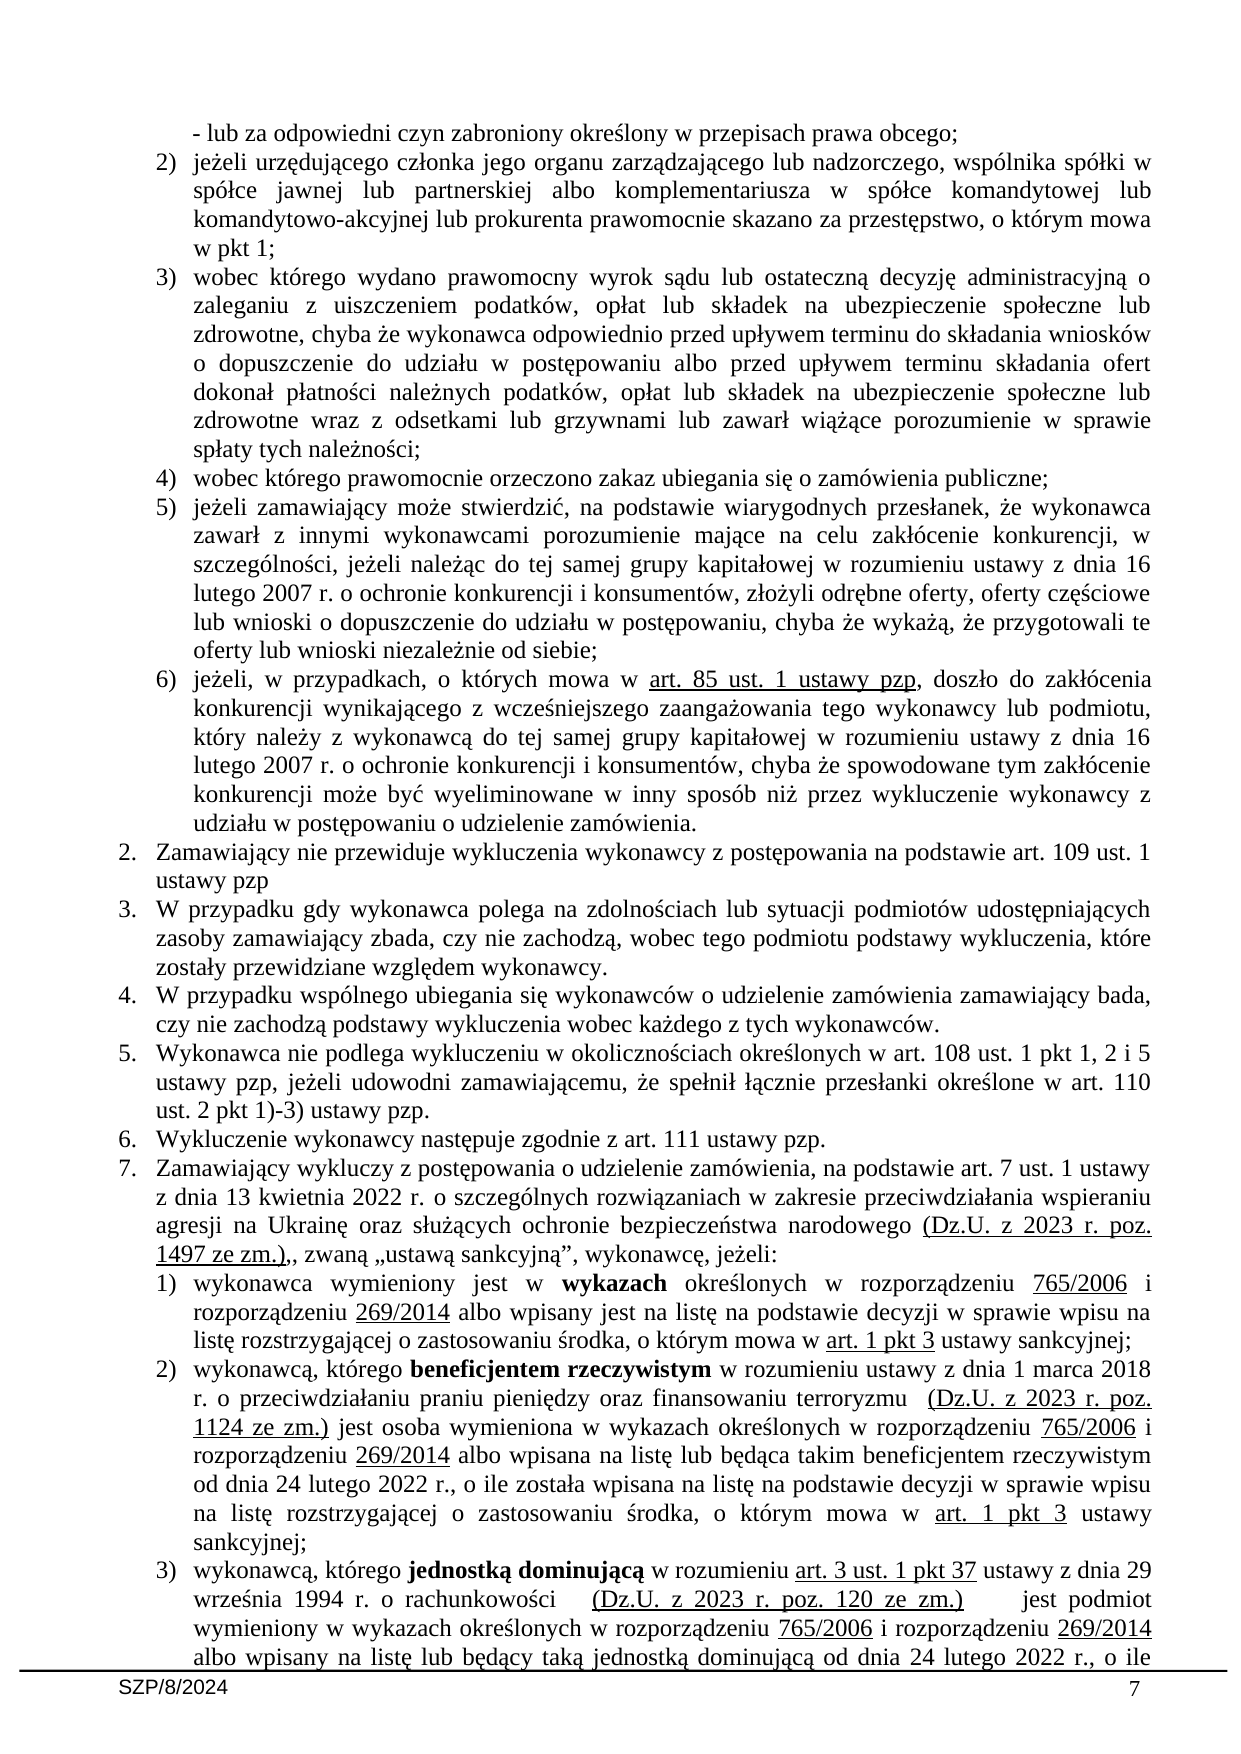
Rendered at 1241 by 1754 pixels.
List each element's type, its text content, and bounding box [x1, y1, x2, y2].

list wobec którego prawomocnie orzeczono zakaz ubiegania się o zamówienia publiczne; [156, 463, 1152, 492]
list jeżeli zamawiający może stwierdzić, na podstawie wiarygodnych przesłanek, że wykonawca zawarł z innymi wykonawcami porozumienie mające na celu zakłócenie konkurencji, w szczególności, jeżeli należąc do tej samej grupy kapitałowej w rozumieniu ustawy z dnia 16 lutego 2007 r. o ochronie konkurencji i konsumentów, złożyli odrębne oferty, oferty częściowe lub wnioski o dopuszczenie do udziału w postępowaniu, chyba że wykażą, że przygotowali te oferty lub wnioski niezależnie od siebie; [156, 492, 1152, 664]
list Zamawiający nie przewiduje wykluczenia wykonawcy z postępowania na podstawie art. 109 ust. 1 ustawy pzp [118, 837, 1152, 894]
list jeżeli, w przypadkach, o których mowa w art. 85 ust. 1 ustawy pzp, doszło do zakłócenia konkurencji wynikającego z wcześniejszego zaangażowania tego wykonawcy lub podmiotu, który należy z wykonawcą do tej samej grupy kapitałowej w rozumieniu ustawy z dnia 16 lutego 2007 r. o ochronie konkurencji i konsumentów, chyba że spowodowane tym zakłócenie konkurencji może być wyeliminowane w inny sposób niż przez wykluczenie wykonawcy z udziału w postępowaniu o udzielenie zamówienia. [156, 664, 1152, 837]
list Wykluczenie wykonawcy następuje zgodnie z art. 111 ustawy pzp. [118, 1124, 1152, 1153]
list wykonawcą, którego beneficjentem rzeczywistym w rozumieniu ustawy z dnia 1 marca 2018 r. o przeciwdziałaniu praniu pieniędzy oraz finansowaniu terroryzmu (Dz.U. z 2023 r. poz. 1124 ze zm.) jest osoba wymieniona w wykazach określonych w rozporządzeniu 765/2006 i rozporządzeniu 269/2014 albo wpisana na listę lub będąca takim beneficjentem rzeczywistym od dnia 24 lutego 2022 r., o ile została wpisana na listę na podstawie decyzji w sprawie wpisu na listę rozstrzygającej o zastosowaniu środka, o którym mowa w art. 1 pkt 3 ustawy sankcyjnej; [156, 1354, 1152, 1556]
text - lub za odpowiedni czyn zabroniony określony w przepisach prawa obcego; [118, 118, 1152, 147]
list Wykonawca nie podlega wykluczeniu w okolicznościach określonych w art. 108 ust. 1 pkt 1, 2 i 5 ustawy pzp, jeżeli udowodni zamawiającemu, że spełnił łącznie przesłanki określone w art. 110 ust. 2 pkt 1)-3) ustawy pzp. [118, 1038, 1152, 1124]
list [156, 1556, 1152, 1671]
list Zamawiający wykluczy z postępowania o udzielenie zamówienia, na podstawie art. 7 ust. 1 ustawy z dnia 13 kwietnia 2022 r. o szczególnych rozwiązaniach w zakresie przeciwdziałania wspieraniu agresji na Ukrainę oraz służących ochronie bezpieczeństwa narodowego (Dz.U. z 2023 r. poz. 1497 ze zm.),, zwaną „ustawą sankcyjną”, wykonawcę, jeżeli: [118, 1153, 1152, 1268]
list W przypadku gdy wykonawca polega na zdolnościach lub sytuacji podmiotów udostępniających zasoby zamawiający zbada, czy nie zachodzą, wobec tego podmiotu podstawy wykluczenia, które zostały przewidziane względem wykonawcy. [118, 894, 1152, 981]
list W przypadku wspólnego ubiegania się wykonawców o udzielenie zamówienia zamawiający bada, czy nie zachodzą podstawy wykluczenia wobec każdego z tych wykonawców. [118, 981, 1152, 1038]
list wykonawca wymieniony jest w wykazach określonych w rozporządzeniu 765/2006 i rozporządzeniu 269/2014 albo wpisany jest na listę na podstawie decyzji w sprawie wpisu na listę rozstrzygającej o zastosowaniu środka, o którym mowa w art. 1 pkt 3 ustawy sankcyjnej; [156, 1268, 1152, 1354]
list wobec którego wydano prawomocny wyrok sądu lub ostateczną decyzję administracyjną o zaleganiu z uiszczeniem podatków, opłat lub składek na ubezpieczenie społeczne lub zdrowotne, chyba że wykonawca odpowiednio przed upływem terminu do składania wniosków o dopuszczenie do udziału w postępowaniu albo przed upływem terminu składania ofert dokonał płatności należnych podatków, opłat lub składek na ubezpieczenie społeczne lub zdrowotne wraz z odsetkami lub grzywnami lub zawarł wiążące porozumienie w sprawie spłaty tych należności; [156, 262, 1152, 463]
list jeżeli urzędującego członka jego organu zarządzającego lub nadzorczego, wspólnika spółki w spółce jawnej lub partnerskiej albo komplementariusza w spółce komandytowej lub komandytowo-akcyjnej lub prokurenta prawomocnie skazano za przestępstwo, o którym mowa w pkt 1; [156, 147, 1152, 262]
